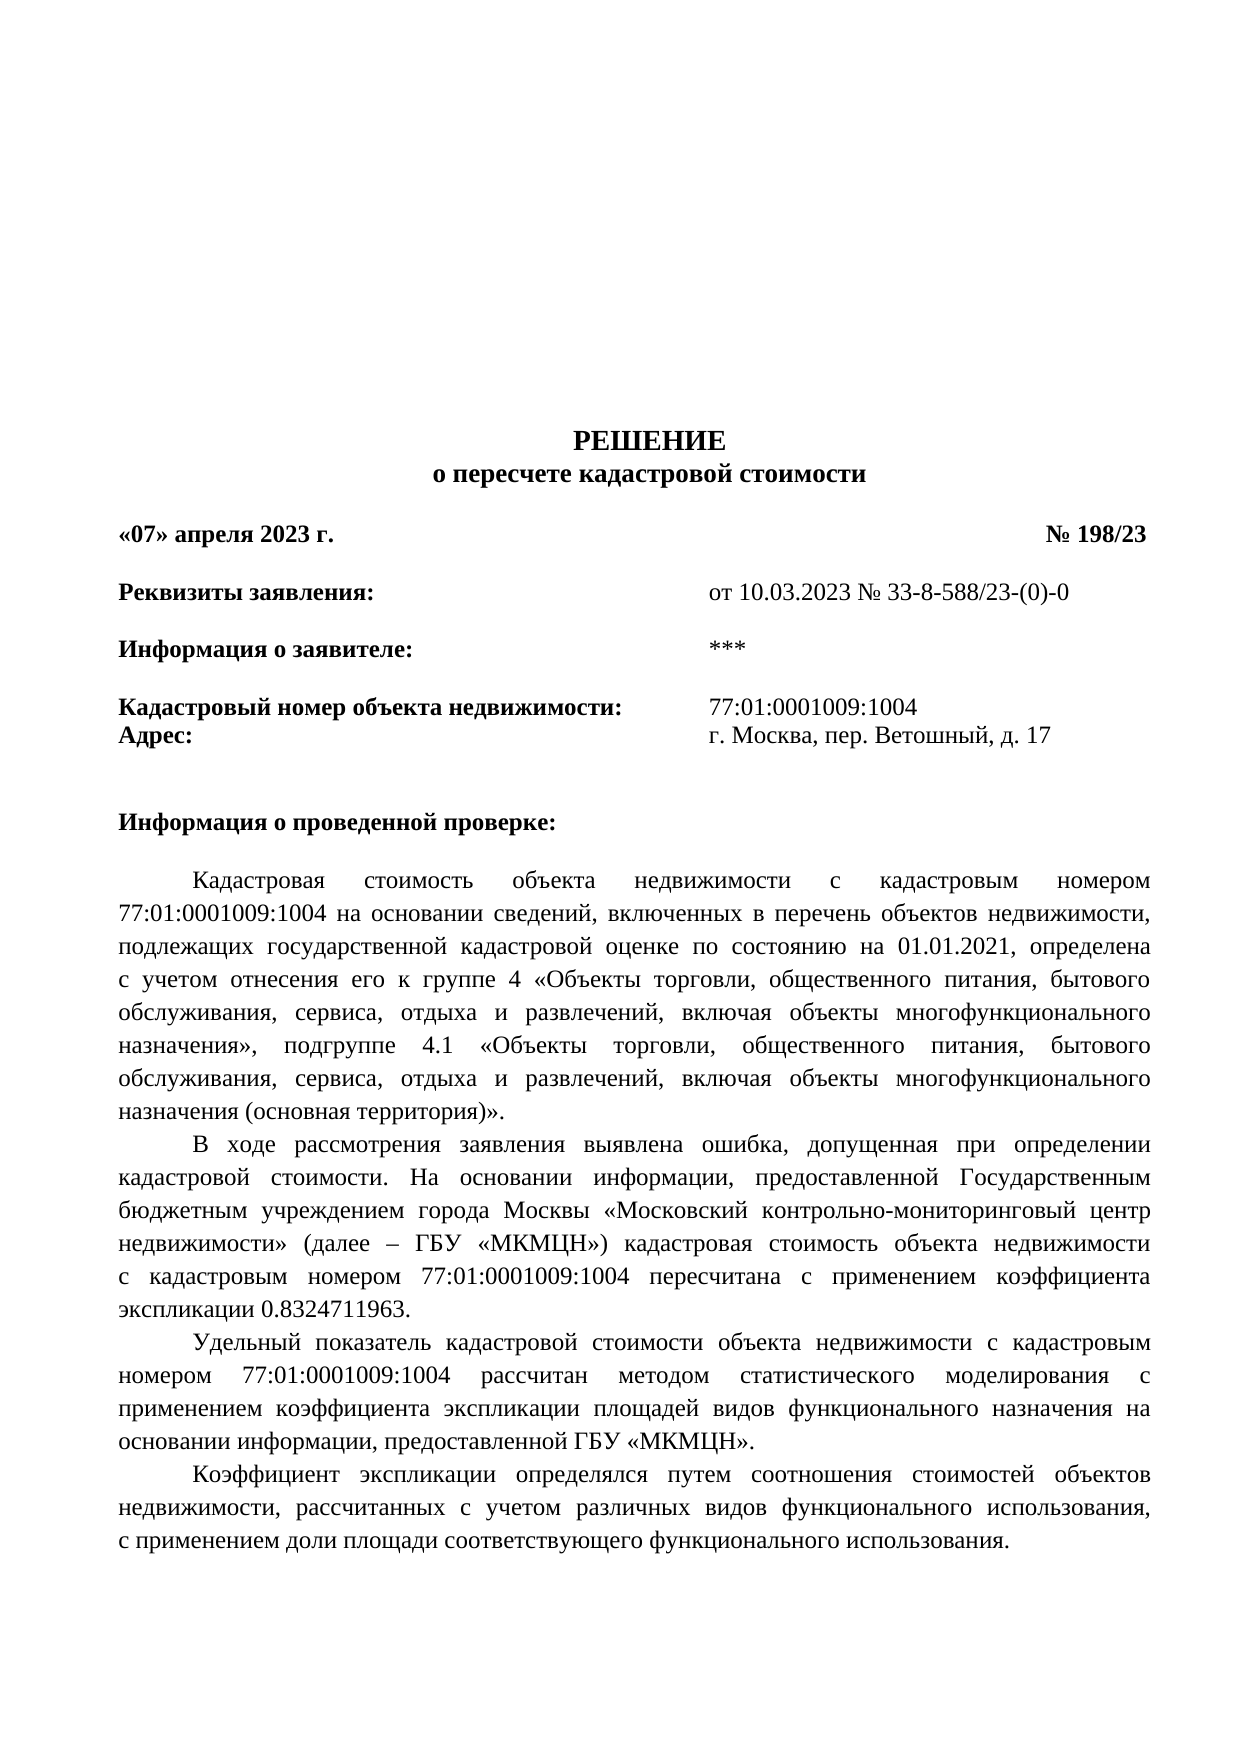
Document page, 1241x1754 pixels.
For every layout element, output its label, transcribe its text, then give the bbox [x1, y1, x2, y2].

text Кадастровый номер объекта недвижимости: 77:01:0001009:1004 [118, 692, 1152, 720]
text РЕШЕНИЕ [148, 423, 1152, 457]
text В ходе рассмотрения заявления выявлена ошибка, допущенная при определении кадастровой стоимости. На основании информации, предоставленной Государственным бюджетным учреждением города Москвы «Московский контрольно-мониторинговый центр недвижимости» (далее – ГБУ «МКМЦН») кадастровая стоимость объекта недвижимости с кадастровым номером 77:01:0001009:1004 пересчитана с применением коэффициента экспликации 0.8324711963. [118, 1129, 1152, 1323]
text Реквизиты заявления: от 10.03.2023 № 33-8-588/23-(0)-0 [118, 577, 1152, 605]
text о пересчете кадастровой стоимости [148, 457, 1152, 488]
text Информация о заявителе: *** [118, 634, 1152, 663]
text Кадастровая стоимость объекта недвижимости с кадастровым номером 77:01:0001009:1004 на основании сведений, включенных в перечень объектов недвижимости, подлежащих государственной кадастровой оценке по состоянию на 01.01.2021, определена с учетом отнесения его к группе 4 «Объекты торговли, общественного питания, бытового обслуживания, сервиса, отдыха и развлечений, включая объекты многофункционального назначения», подгруппе 4.1 «Объекты торговли, общественного питания, бытового обслуживания, сервиса, отдыха и развлечений, включая объекты многофункционального назначения (основная территория)». [118, 865, 1152, 1125]
text Адрес: г. Москва, пер. Ветошный, д. 17 [118, 720, 1152, 749]
text Удельный показатель кадастровой стоимости объекта недвижимости с кадастровым номером 77:01:0001009:1004 рассчитан методом статистического моделирования с применением коэффициента экспликации площадей видов функционального назначения на основании информации, предоставленной ГБУ «МКМЦН». [118, 1327, 1152, 1455]
text Информация о проведенной проверке: [118, 807, 1152, 836]
text Коэффициент экспликации определялся путем соотношения стоимостей объектов недвижимости, рассчитанных с учетом различных видов функционального использования, с применением доли площади соответствующего функционального использования. [118, 1459, 1152, 1554]
text «07» апреля 2023 г. № 198/23 [118, 519, 1152, 548]
